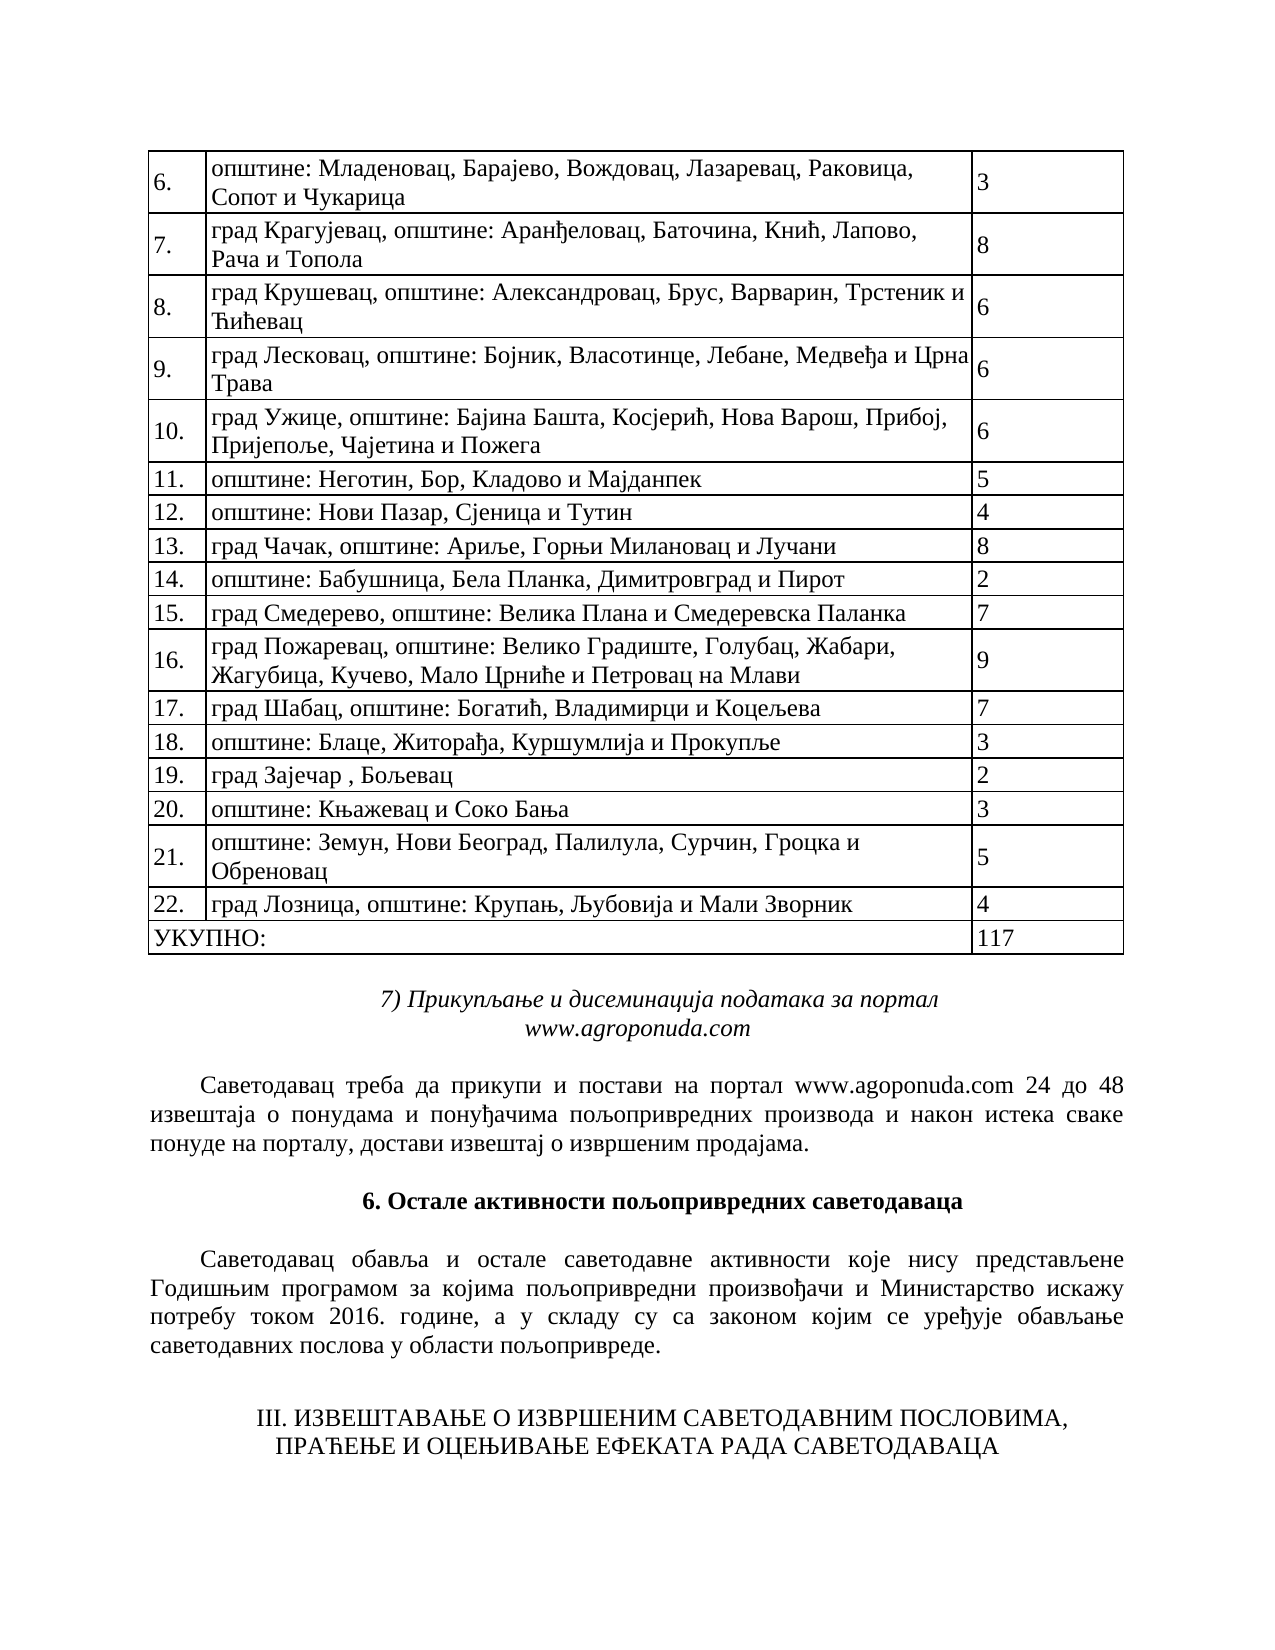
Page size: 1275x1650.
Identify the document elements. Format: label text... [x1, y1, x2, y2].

table_cell општине: Нови Пазар, Сјеница и Тутин [207, 496, 971, 528]
table_cell 11. [149, 463, 205, 494]
table_cell 14. [149, 563, 205, 595]
table_cell 10. [149, 400, 205, 461]
table_cell град Чачак, општине: Ариље, Горњи Милановац и Лучани [207, 530, 971, 561]
table_cell 8 [973, 214, 1123, 274]
text Саветодавац обавља и остале саветодавне активности које нису представљене Годишњим програмом за којима пољопривредни произвођачи и Министарство искажу потребу током 2016. године, а у складу су са законом којим се уређује обављање саветодавних послова у области пољопривреде. [150, 1244, 1125, 1359]
table_cell 6. [149, 152, 205, 212]
table_cell 13. [149, 530, 205, 561]
table_cell 4 [973, 888, 1123, 920]
table_cell 20. [149, 792, 205, 824]
table_cell 2 [973, 759, 1123, 791]
table_cell општине: Књажевац и Соко Бања [207, 792, 971, 824]
table_cell 3 [973, 152, 1123, 212]
table_cell општине: Младеновац, Барајево, Вождовац, Лазаревац, Раковица, Сопот и Чукарица [207, 152, 971, 212]
text 6. Остале активности пољопривредних саветодаваца [150, 1186, 1125, 1215]
table_cell 12. [149, 496, 205, 528]
table_cell 7 [973, 596, 1123, 628]
table_cell УКУПНО: [149, 921, 971, 953]
table_cell 5 [973, 463, 1123, 494]
table_cell општине: Бабушница, Бела Планка, Димитровград и Пирот [207, 563, 971, 595]
table_cell 7 [973, 692, 1123, 724]
table_cell 17. [149, 692, 205, 724]
table_cell град Лозница, општине: Крупањ, Љубовија и Мали Зворник [207, 888, 971, 920]
table_cell општине: Земун, Нови Београд, Палилула, Сурчин, Гроцка и Обреновац [207, 826, 971, 886]
table_cell 18. [149, 725, 205, 757]
table_cell град Смедерево, општине: Велика Плана и Смедеревска Паланка [207, 596, 971, 628]
table_cell 9. [149, 338, 205, 399]
table_cell 8. [149, 276, 205, 337]
table_cell 8 [973, 530, 1123, 561]
table_cell 22. [149, 888, 205, 920]
table_cell 2 [973, 563, 1123, 595]
table_cell град Шабац, општине: Богатић, Владимирци и Коцељева [207, 692, 971, 724]
table_cell град Зајечар , Бољевац [207, 759, 971, 791]
table_cell 19. [149, 759, 205, 791]
table_cell 3 [973, 792, 1123, 824]
table_cell 6 [973, 400, 1123, 461]
table_cell 21. [149, 826, 205, 886]
table_cell 7. [149, 214, 205, 274]
table_cell 6 [973, 276, 1123, 337]
table_cell 3 [973, 725, 1123, 757]
table_cell град Пожаревац, општине: Велико Градиште, Голубац, Жабари, Жагубица, Кучево, Мало Црниће и Петровац на Млави [207, 630, 971, 690]
table_cell 117 [973, 921, 1123, 953]
table_cell општине: Блаце, Житорађа, Куршумлија и Прокупље [207, 725, 971, 757]
table_cell 9 [973, 630, 1123, 690]
table_cell 5 [973, 826, 1123, 886]
text 7) Прикупљање и дисеминација података за портал www.agroponuda.com [150, 984, 1125, 1041]
table_cell град Крушевац, општине: Александровац, Брус, Варварин, Трстеник и Ћићевац [207, 276, 971, 337]
text Саветодавац треба да прикупи и постави на портал www.agoponuda.com 24 до 48 извештаја о понудама и понуђачима пољопривредних производа и након истека сваке понуде на порталу, достави извештај о извршеним продајама. [150, 1071, 1125, 1157]
table_cell 16. [149, 630, 205, 690]
table_cell 6 [973, 338, 1123, 399]
table_cell општине: Неготин, Бор, Кладово и Мајданпек [207, 463, 971, 494]
table_cell град Лесковац, општине: Бојник, Власотинце, Лебане, Медвеђа и Црна Трава [207, 338, 971, 399]
text III. ИЗВЕШТАВАЊЕ О ИЗВРШЕНИМ САВЕТОДАВНИМ ПОСЛОВИМА, ПРАЋЕЊЕ И ОЦЕЊИВАЊЕ ЕФЕКАТА РАДА САВЕТОДАВАЦА [150, 1403, 1125, 1460]
table_cell град Крагујевац, општине: Аранђеловац, Баточина, Кнић, Лапово, Рача и Топола [207, 214, 971, 274]
table_cell 4 [973, 496, 1123, 528]
table_cell град Ужице, општине: Бајина Башта, Косјерић, Нова Варош, Прибој, Пријепоље, Чајетина и Пожега [207, 400, 971, 461]
table_cell 15. [149, 596, 205, 628]
